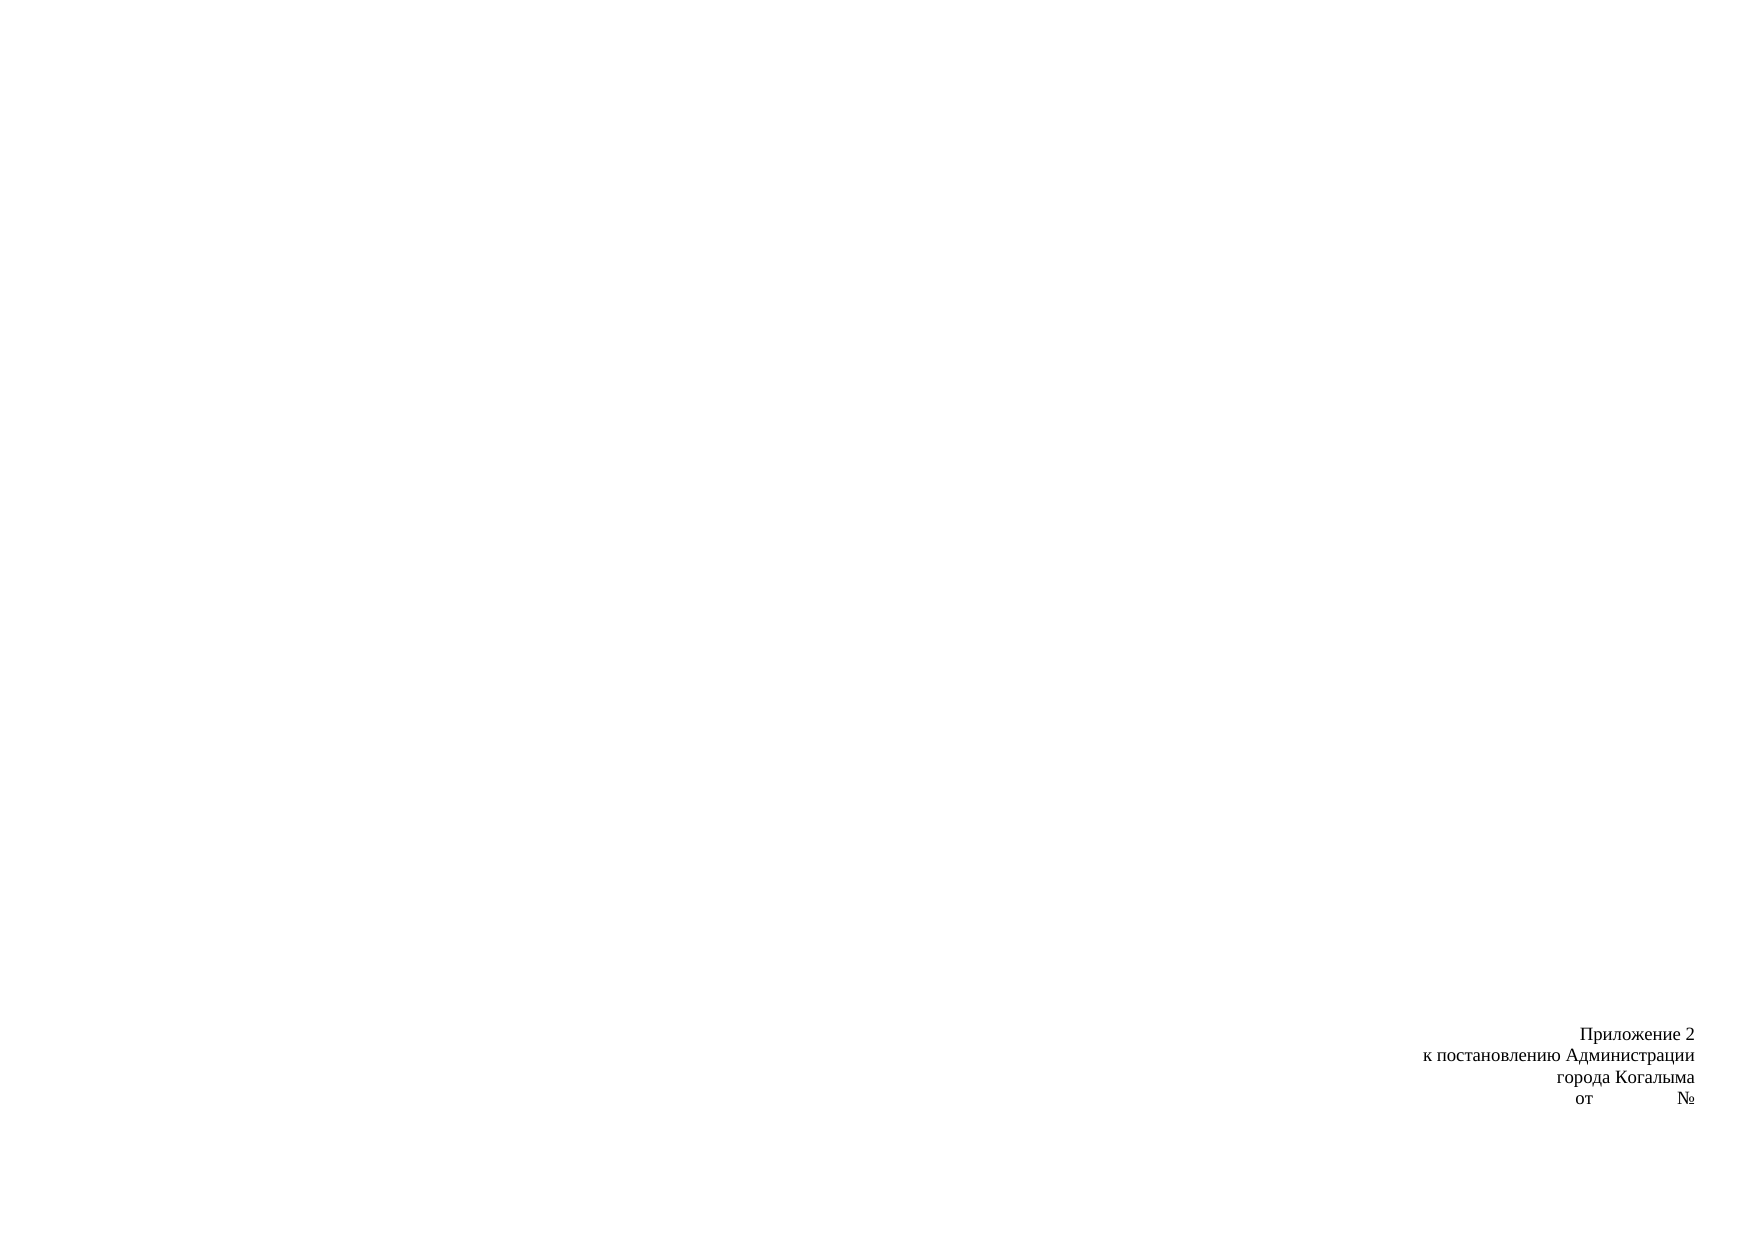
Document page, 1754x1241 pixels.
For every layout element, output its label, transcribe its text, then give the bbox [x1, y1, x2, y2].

text Приложение 2 [59, 1022, 1695, 1044]
text города Когалыма [59, 1066, 1695, 1087]
text от № [59, 1087, 1695, 1109]
text к постановлению Администрации [59, 1044, 1695, 1066]
